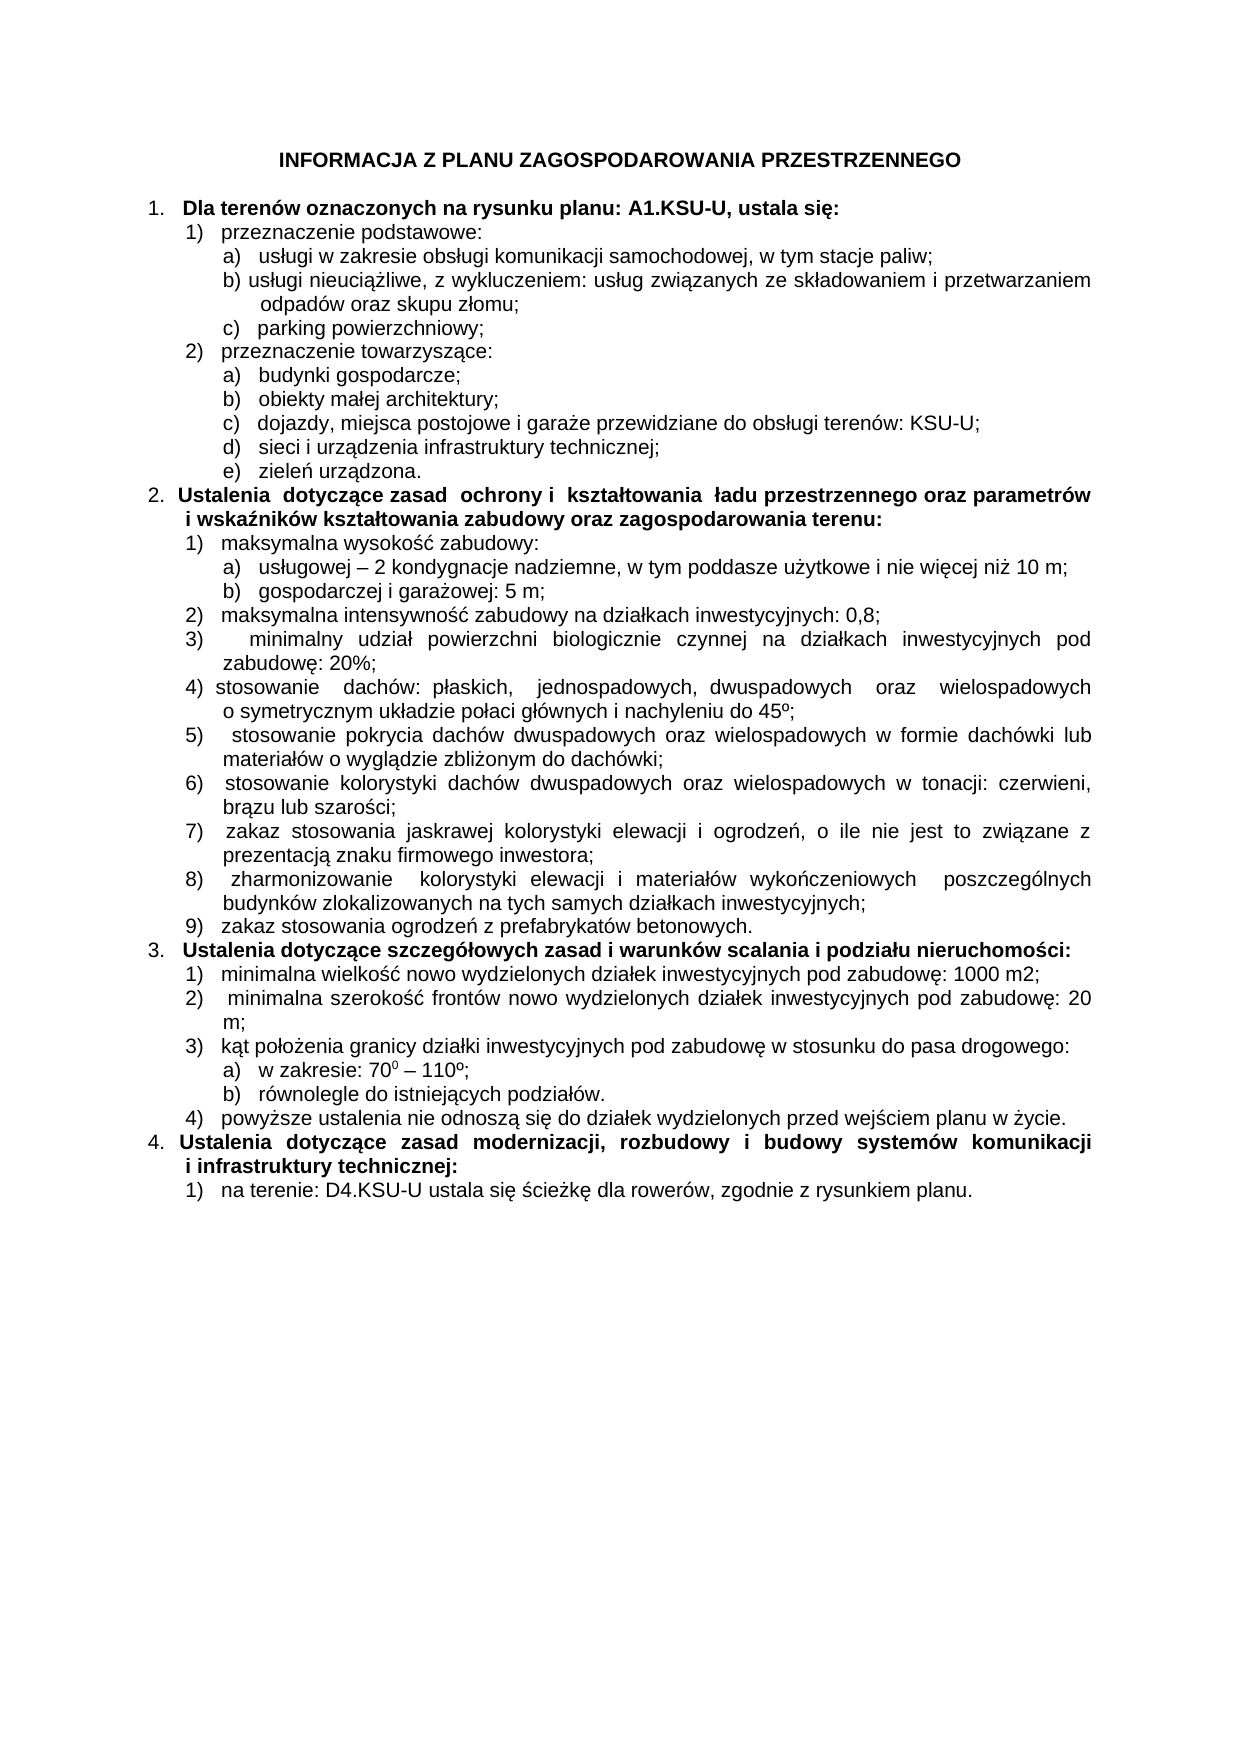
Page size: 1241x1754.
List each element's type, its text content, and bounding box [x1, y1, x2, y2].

text INFORMACJA Z PLANU ZAGOSPODAROWANIA PRZESTRZENNEGO [148, 148, 1093, 172]
text e) zieleń urządzona. [223, 459, 1093, 483]
text a) w zakresie: 700 – 110º; [223, 1058, 1093, 1082]
text b) gospodarczej i garażowej: 5 m; [223, 579, 1093, 603]
text 2) minimalna szerokość frontów nowo wydzielonych działek inwestycyjnych pod zabudowę: 20 m; [185, 986, 1093, 1034]
text 2) maksymalna intensywność zabudowy na działkach inwestycyjnych: 0,8; [185, 603, 1093, 627]
text 3. Ustalenia dotyczące szczegółowych zasad i warunków scalania i podziału nieruchomości: [148, 938, 1093, 962]
text 4) stosowanie dachów: płaskich, jednospadowych, dwuspadowych oraz wielospadowych o symetrycznym układzie połaci głównych i nachyleniu do 45º; [185, 675, 1093, 723]
text a) usługowej – 2 kondygnacje nadziemne, w tym poddasze użytkowe i nie więcej niż 10 m; [223, 555, 1093, 579]
text 4) powyższe ustalenia nie odnoszą się do działek wydzielonych przed wejściem planu w życie. [185, 1106, 1093, 1130]
text 4. Ustalenia dotyczące zasad modernizacji, rozbudowy i budowy systemów komunikacji i infrastruktury technicznej: [148, 1130, 1093, 1178]
text a) budynki gospodarcze; [223, 363, 1093, 387]
text 9) zakaz stosowania ogrodzeń z prefabrykatów betonowych. [185, 914, 1093, 938]
text 3) kąt położenia granicy działki inwestycyjnych pod zabudowę w stosunku do pasa drogowego: [185, 1034, 1093, 1058]
text 2) przeznaczenie towarzyszące: [185, 339, 1093, 363]
text a) usługi w zakresie obsługi komunikacji samochodowej, w tym stacje paliw; [223, 243, 1093, 267]
text b) usługi nieuciążliwe, z wykluczeniem: usług związanych ze składowaniem i przetwarzaniem odpadów oraz skupu złomu; [223, 267, 1093, 315]
text 8) zharmonizowanie kolorystyki elewacji i materiałów wykończeniowych poszczególnych budynków zlokalizowanych na tych samych działkach inwestycyjnych; [185, 866, 1093, 914]
text 7) zakaz stosowania jaskrawej kolorystyki elewacji i ogrodzeń, o ile nie jest to związane z prezentacją znaku firmowego inwestora; [185, 818, 1093, 866]
text 1) na terenie: ustala się ścieżkę dla rowerów, zgodnie z rysunkiem planu. [185, 1178, 1093, 1202]
text 1) przeznaczenie podstawowe: [185, 219, 1093, 243]
text 1) maksymalna wysokość zabudowy: [185, 531, 1093, 555]
text 5) stosowanie pokrycia dachów dwuspadowych oraz wielospadowych w formie dachówki lub materiałów o wyglądzie zbliżonym do dachówki; [185, 723, 1093, 771]
text 1) minimalna wielkość nowo wydzielonych działek inwestycyjnych pod zabudowę: 1000 m2; [185, 962, 1093, 986]
text c) parking powierzchniowy; [223, 315, 1093, 339]
text 3) minimalny udział powierzchni biologicznie czynnej na działkach inwestycyjnych pod zabudowę: 20%; [185, 627, 1093, 675]
text b) równolegle do istniejących podziałów. [223, 1082, 1093, 1106]
text 6) stosowanie kolorystyki dachów dwuspadowych oraz wielospadowych w tonacji: czerwieni, brązu lub szarości; [185, 771, 1093, 818]
text b) obiekty małej architektury; [223, 387, 1093, 411]
text 2. Ustalenia dotyczące zasad ochrony i kształtowania ładu przestrzennego oraz parametrów i wskaźników kształtowania zabudowy oraz zagospodarowania terenu: [148, 483, 1093, 531]
text d) sieci i urządzenia infrastruktury technicznej; [223, 435, 1093, 459]
text 1. Dla terenów oznaczonych na rysunku planu: , ustala się: [148, 196, 1093, 219]
text c) dojazdy, miejsca postojowe i garaże przewidziane do obsługi terenów: KSU-U; [223, 411, 1093, 435]
